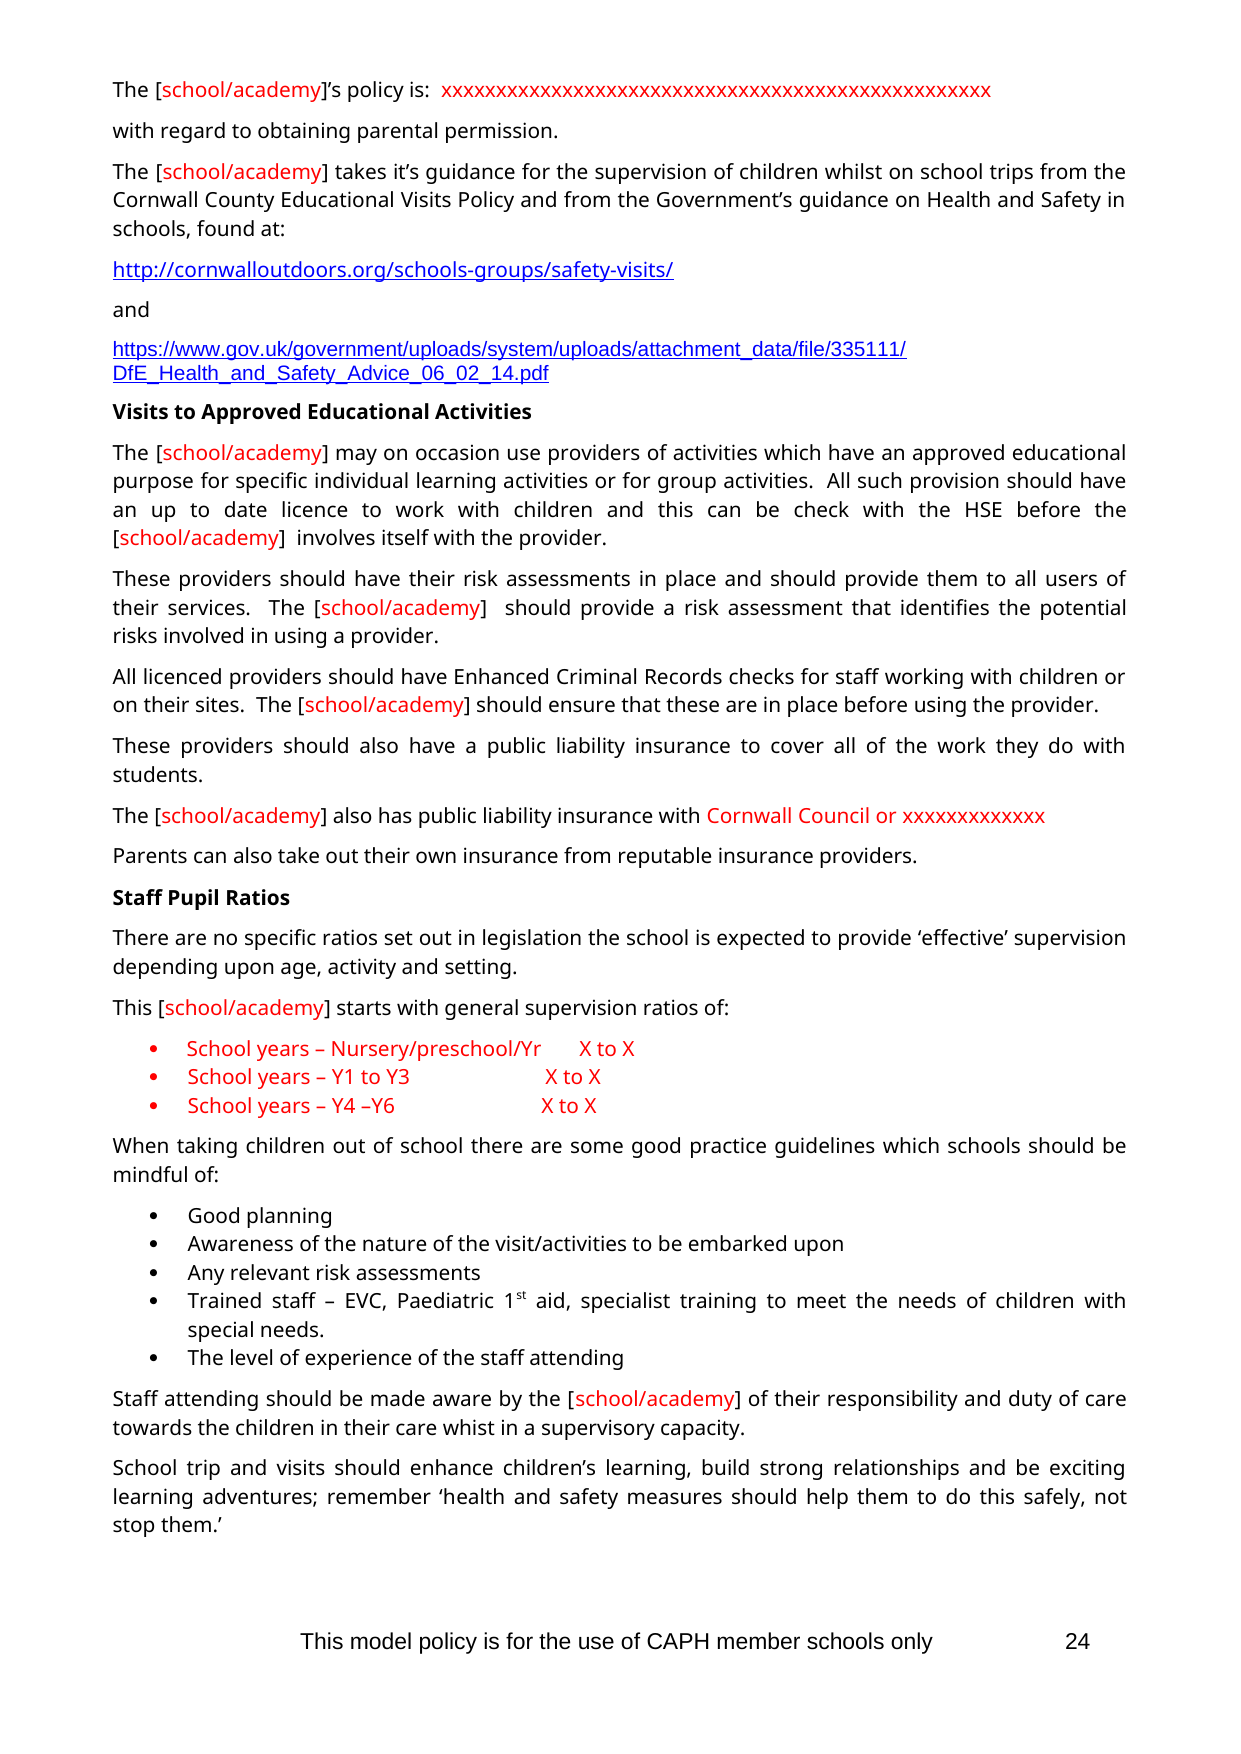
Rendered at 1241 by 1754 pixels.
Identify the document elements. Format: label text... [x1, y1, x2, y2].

text http://cornwalloutdoors.org/schools-groups/safety-visits/ [112, 255, 1128, 283]
text Staff Pupil Ratios [112, 883, 1128, 911]
list Trained staff – EVC, Paediatric 1st aid, specialist training to meet the needs of children with special needs. [150, 1286, 1128, 1343]
list School years – Y4 –Y6 X to X [150, 1091, 1128, 1119]
text The [school/academy]’s policy is: xxxxxxxxxxxxxxxxxxxxxxxxxxxxxxxxxxxxxxxxxxxxxxxxxx [112, 75, 1128, 103]
list The level of experience of the staff attending [150, 1343, 1128, 1372]
list Any relevant risk assessments [150, 1258, 1128, 1286]
text https://www.gov.uk/government/uploads/system/uploads/attachment_data/file/335111/DfE_Health_and_Safety_Advice_06_02_14.pdf [112, 337, 1128, 384]
list Awareness of the nature of the visit/activities to be embarked upon [150, 1229, 1128, 1258]
list School years – Y1 to Y3 X to X [150, 1062, 1128, 1091]
text School trip and visits should enhance children’s learning, build strong relationships and be exciting learning adventures; remember ‘health and safety measures should help them to do this safely, not stop them.’ [112, 1453, 1128, 1539]
text Parents can also take out their own insurance from reputable insurance providers. [112, 842, 1128, 870]
list Good planning [150, 1201, 1128, 1229]
list School years – Nursery/preschool/Yr X to X [150, 1034, 1128, 1062]
text and [112, 296, 1128, 324]
text This [school/academy] starts with general supervision ratios of: [112, 993, 1128, 1021]
text There are no specific ratios set out in legislation the school is expected to provide ‘effective’ supervision depending upon age, activity and setting. [112, 923, 1128, 980]
text These providers should also have a public liability insurance to cover all of the work they do with students. [112, 731, 1128, 788]
text with regard to obtaining parental permission. [112, 116, 1128, 144]
text Staff attending should be made aware by the [school/academy] of their responsibility and duty of care towards the children in their care whist in a supervisory capacity. [112, 1384, 1128, 1441]
text The [school/academy] takes it’s guidance for the supervision of children whilst on school trips from the Cornwall County Educational Visits Policy and from the Government’s guidance on Health and Safety in schools, found at: [112, 157, 1128, 242]
text Visits to Approved Educational Activities [112, 397, 1128, 425]
text When taking children out of school there are some good practice guidelines which schools should be mindful of: [112, 1132, 1128, 1188]
text The [school/academy] also has public liability insurance with Cornwall Council or xxxxxxxxxxxxx [112, 801, 1128, 829]
text All licenced providers should have Enhanced Criminal Records checks for staff working with children or on their sites. The [school/academy] should ensure that these are in place before using the provider. [112, 662, 1128, 719]
text The [school/academy] may on occasion use providers of activities which have an approved educational purpose for specific individual learning activities or for group activities. All such provision should have an up to date licence to work with children and this can be check with the HSE before the [school/academy] involves itself with the provider. [112, 438, 1128, 552]
text These providers should have their risk assessments in place and should provide them to all users of their services. The [school/academy] should provide a risk assessment that identifies the potential risks involved in using a provider. [112, 564, 1128, 649]
